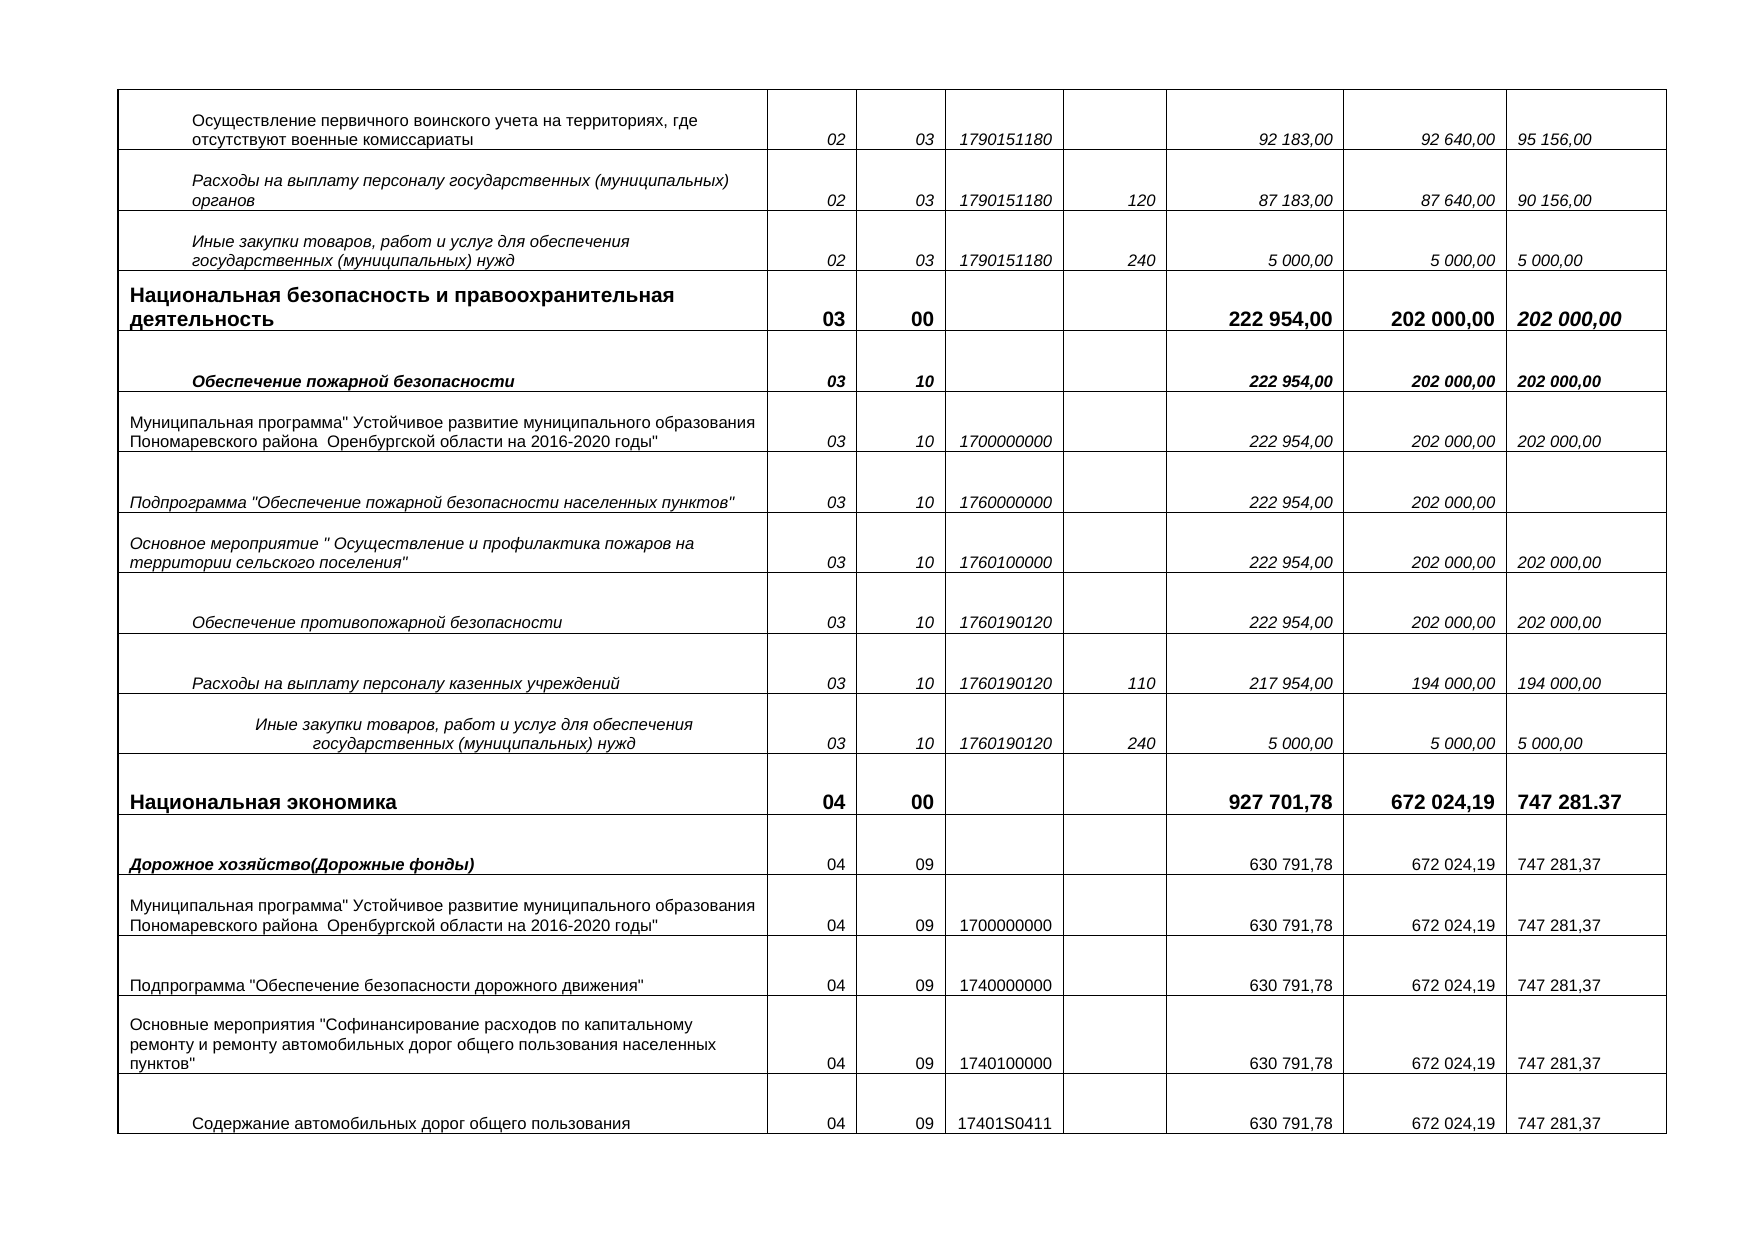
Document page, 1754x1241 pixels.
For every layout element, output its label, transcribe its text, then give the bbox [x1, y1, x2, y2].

table_cell [946, 331, 1063, 391]
table_cell 1790151180 [946, 150, 1063, 209]
table_cell 747 281,37 [1507, 875, 1666, 934]
table_cell 09 [857, 815, 945, 874]
table_cell 03 [768, 694, 856, 753]
table_cell Расходы на выплату персоналу казенных учреждений [181, 634, 767, 693]
table_cell Подпрограмма "Обеспечение пожарной безопасности населенных пунктов" [119, 452, 767, 512]
table_cell 1760190120 [946, 573, 1063, 632]
table_cell 10 [857, 573, 945, 632]
table_cell 87 640,00 [1344, 150, 1506, 209]
table_cell 202 000,00 [1344, 513, 1506, 572]
table_cell 630 791,78 [1167, 996, 1343, 1073]
table_cell 03 [857, 150, 945, 209]
table_cell 747 281,37 [1507, 1074, 1666, 1133]
table_cell 202 000,00 [1507, 271, 1666, 330]
table_cell 5 000,00 [1344, 694, 1506, 753]
table_cell 04 [768, 815, 856, 874]
table_cell [119, 573, 181, 632]
table_cell [1064, 392, 1166, 451]
table_cell 747 281.37 [1507, 754, 1666, 814]
table_cell 630 791,78 [1167, 936, 1343, 995]
table_cell Основное мероприятие " Осуществление и профилактика пожаров на территории сельского поселения" [119, 513, 767, 572]
table_cell 240 [1064, 211, 1166, 270]
table_cell Обеспечение противопожарной безопасности [181, 573, 767, 632]
table_cell 672 024,19 [1344, 815, 1506, 874]
table_cell 87 183,00 [1167, 150, 1343, 209]
table_cell 202 000,00 [1344, 573, 1506, 632]
table_cell Содержание автомобильных дорог общего пользования [181, 1074, 767, 1133]
table_cell 672 024,19 [1344, 936, 1506, 995]
table_cell 110 [1064, 634, 1166, 693]
table_cell 1700000000 [946, 392, 1063, 451]
table_cell [1064, 1074, 1166, 1133]
table_cell 04 [768, 936, 856, 995]
table_cell [119, 90, 181, 149]
table_cell 194 000,00 [1344, 634, 1506, 693]
table_cell 1760190120 [946, 634, 1063, 693]
table_cell 92 183,00 [1167, 90, 1343, 149]
table_cell Иные закупки товаров, работ и услуг для обеспечения государственных (муниципальных) нужд [181, 211, 767, 270]
table_cell Основные мероприятия "Софинансирование расходов по капитальному ремонту и ремонту автомобильных дорог общего пользования населенных пунктов" [119, 996, 767, 1073]
table_cell 04 [768, 754, 856, 814]
table_cell 1760190120 [946, 694, 1063, 753]
table_cell 95 156,00 [1507, 90, 1666, 149]
table_cell 630 791,78 [1167, 875, 1343, 934]
table_cell 194 000,00 [1507, 634, 1666, 693]
table_cell 03 [857, 211, 945, 270]
table_cell 5 000,00 [1344, 211, 1506, 270]
table_cell 03 [857, 90, 945, 149]
table_cell 09 [857, 875, 945, 934]
table_cell 1790151180 [946, 90, 1063, 149]
table_cell 202 000,00 [1507, 331, 1666, 391]
table_cell 09 [857, 1074, 945, 1133]
table_cell 09 [857, 996, 945, 1073]
table_cell 630 791,78 [1167, 815, 1343, 874]
table_cell Расходы на выплату персоналу государственных (муниципальных) органов [181, 150, 767, 209]
table_cell [1064, 754, 1166, 814]
table_cell 10 [857, 331, 945, 391]
table_cell 747 281,37 [1507, 815, 1666, 874]
table_cell [119, 634, 181, 693]
table_cell 90 156,00 [1507, 150, 1666, 209]
table_cell 10 [857, 694, 945, 753]
table_cell [946, 815, 1063, 874]
table_cell [1064, 90, 1166, 149]
table_cell Иные закупки товаров, работ и услуг для обеспечения государственных (муниципальных) нужд [181, 694, 767, 753]
table_cell 02 [768, 90, 856, 149]
table_cell [1064, 452, 1166, 512]
table_cell 10 [857, 452, 945, 512]
table_cell 1760100000 [946, 513, 1063, 572]
table_cell Национальная безопасность и правоохранительная деятельность [119, 271, 767, 330]
table_cell [946, 754, 1063, 814]
table_cell 04 [768, 875, 856, 934]
table_cell Осуществление первичного воинского учета на территориях, где отсутствуют военные комиссариаты [181, 90, 767, 149]
table_cell 747 281,37 [1507, 996, 1666, 1073]
table_cell 222 954,00 [1167, 513, 1343, 572]
table_cell 222 954,00 [1167, 331, 1343, 391]
table_cell 03 [768, 392, 856, 451]
table_cell 5 000,00 [1167, 694, 1343, 753]
table_cell 03 [768, 513, 856, 572]
table_cell 03 [768, 573, 856, 632]
table_cell 672 024,19 [1344, 996, 1506, 1073]
table_cell 202 000,00 [1507, 573, 1666, 632]
table_cell 10 [857, 513, 945, 572]
table_cell 222 954,00 [1167, 452, 1343, 512]
table_cell 202 000,00 [1507, 513, 1666, 572]
table_cell 17401S0411 [946, 1074, 1063, 1133]
table_cell Подпрограмма "Обеспечение безопасности дорожного движения" [119, 936, 767, 995]
table_cell [119, 1074, 181, 1133]
table_cell 202 000,00 [1344, 392, 1506, 451]
table_cell [1064, 996, 1166, 1073]
table_cell 04 [768, 996, 856, 1073]
table_cell 672 024,19 [1344, 754, 1506, 814]
table_cell [119, 331, 181, 391]
table_cell 10 [857, 634, 945, 693]
table_cell 04 [768, 1074, 856, 1133]
table_cell 1790151180 [946, 211, 1063, 270]
table_cell [1064, 513, 1166, 572]
table_cell 202 000,00 [1344, 331, 1506, 391]
table_cell [1064, 271, 1166, 330]
table_cell [1064, 573, 1166, 632]
table_cell [119, 150, 181, 209]
table_cell 222 954,00 [1167, 392, 1343, 451]
table_cell 202 000,00 [1507, 392, 1666, 451]
table_cell 02 [768, 211, 856, 270]
table_cell [1064, 331, 1166, 391]
table_cell 120 [1064, 150, 1166, 209]
table_cell 03 [768, 271, 856, 330]
table_cell [119, 211, 181, 270]
table_cell [1064, 936, 1166, 995]
table_cell 5 000,00 [1507, 211, 1666, 270]
table_cell 672 024,19 [1344, 875, 1506, 934]
table_cell 5 000,00 [1167, 211, 1343, 270]
table_cell 672 024,19 [1344, 1074, 1506, 1133]
table_cell 1740000000 [946, 936, 1063, 995]
table_cell 10 [857, 392, 945, 451]
table_cell Муниципальная программа" Устойчивое развитие муниципального образования Пономаревского района Оренбургской области на 2016-2020 годы" [119, 392, 767, 451]
table_cell 222 954,00 [1167, 573, 1343, 632]
table_cell Муниципальная программа" Устойчивое развитие муниципального образования Пономаревского района Оренбургской области на 2016-2020 годы" [119, 875, 767, 934]
table_cell 03 [768, 634, 856, 693]
table_cell 92 640,00 [1344, 90, 1506, 149]
table_cell 03 [768, 331, 856, 391]
table_cell 03 [768, 452, 856, 512]
table_cell 240 [1064, 694, 1166, 753]
table_cell 927 701,78 [1167, 754, 1343, 814]
table_cell [119, 694, 181, 753]
table_cell 747 281,37 [1507, 936, 1666, 995]
table_cell 202 000,00 [1344, 452, 1506, 512]
table_cell 222 954,00 [1167, 271, 1343, 330]
table_cell [1064, 875, 1166, 934]
table_cell Обеспечение пожарной безопасности [181, 331, 767, 391]
table_cell [1507, 452, 1666, 512]
table_cell 1700000000 [946, 875, 1063, 934]
table_cell 217 954,00 [1167, 634, 1343, 693]
table_cell [1064, 815, 1166, 874]
table_cell 02 [768, 150, 856, 209]
table_cell 09 [857, 936, 945, 995]
table_cell 1760000000 [946, 452, 1063, 512]
table_cell 00 [857, 271, 945, 330]
table_cell 5 000,00 [1507, 694, 1666, 753]
table_cell Национальная экономика [119, 754, 767, 814]
table_cell 00 [857, 754, 945, 814]
table_cell 202 000,00 [1344, 271, 1506, 330]
table_cell [946, 271, 1063, 330]
table_cell 630 791,78 [1167, 1074, 1343, 1133]
table_cell Дорожное хозяйство(Дорожные фонды) [119, 815, 767, 874]
table_cell 1740100000 [946, 996, 1063, 1073]
